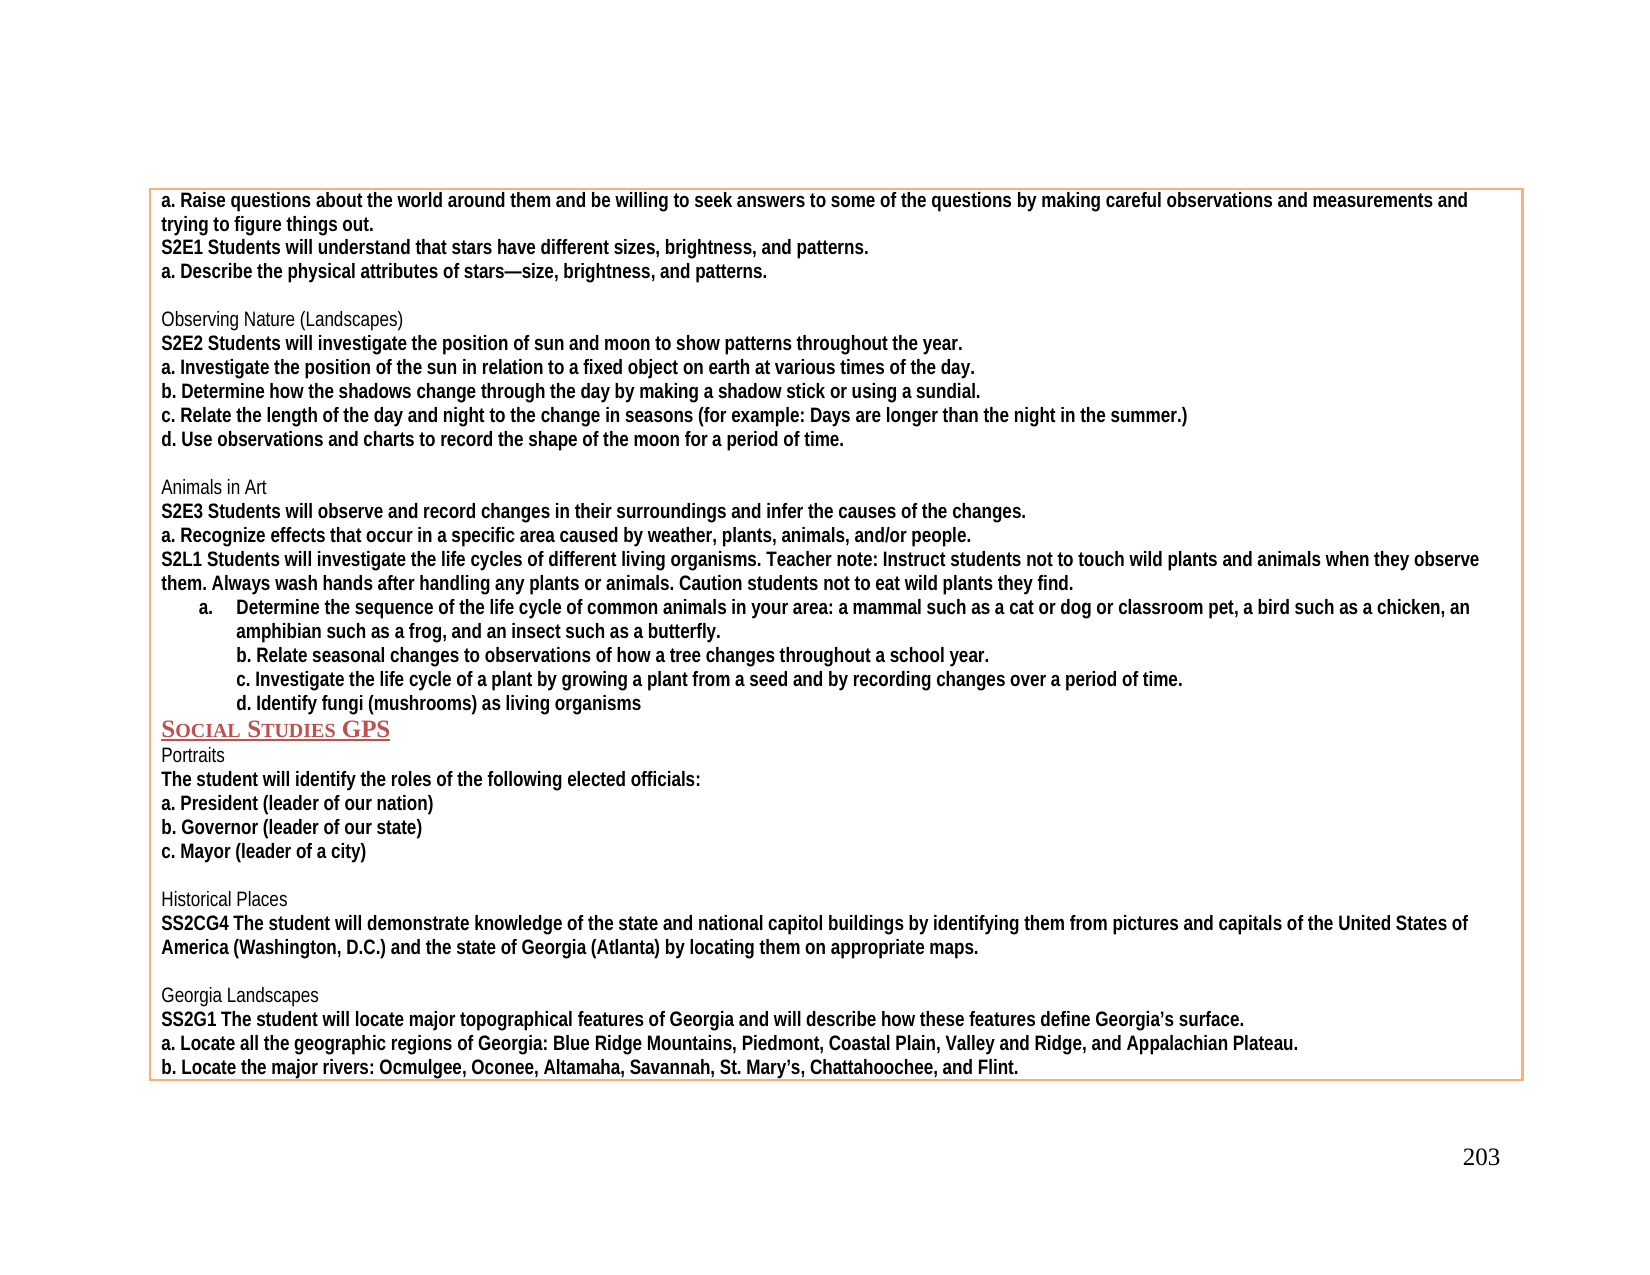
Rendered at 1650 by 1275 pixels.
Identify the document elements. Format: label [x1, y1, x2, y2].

table_cell [151, 190, 1521, 1079]
